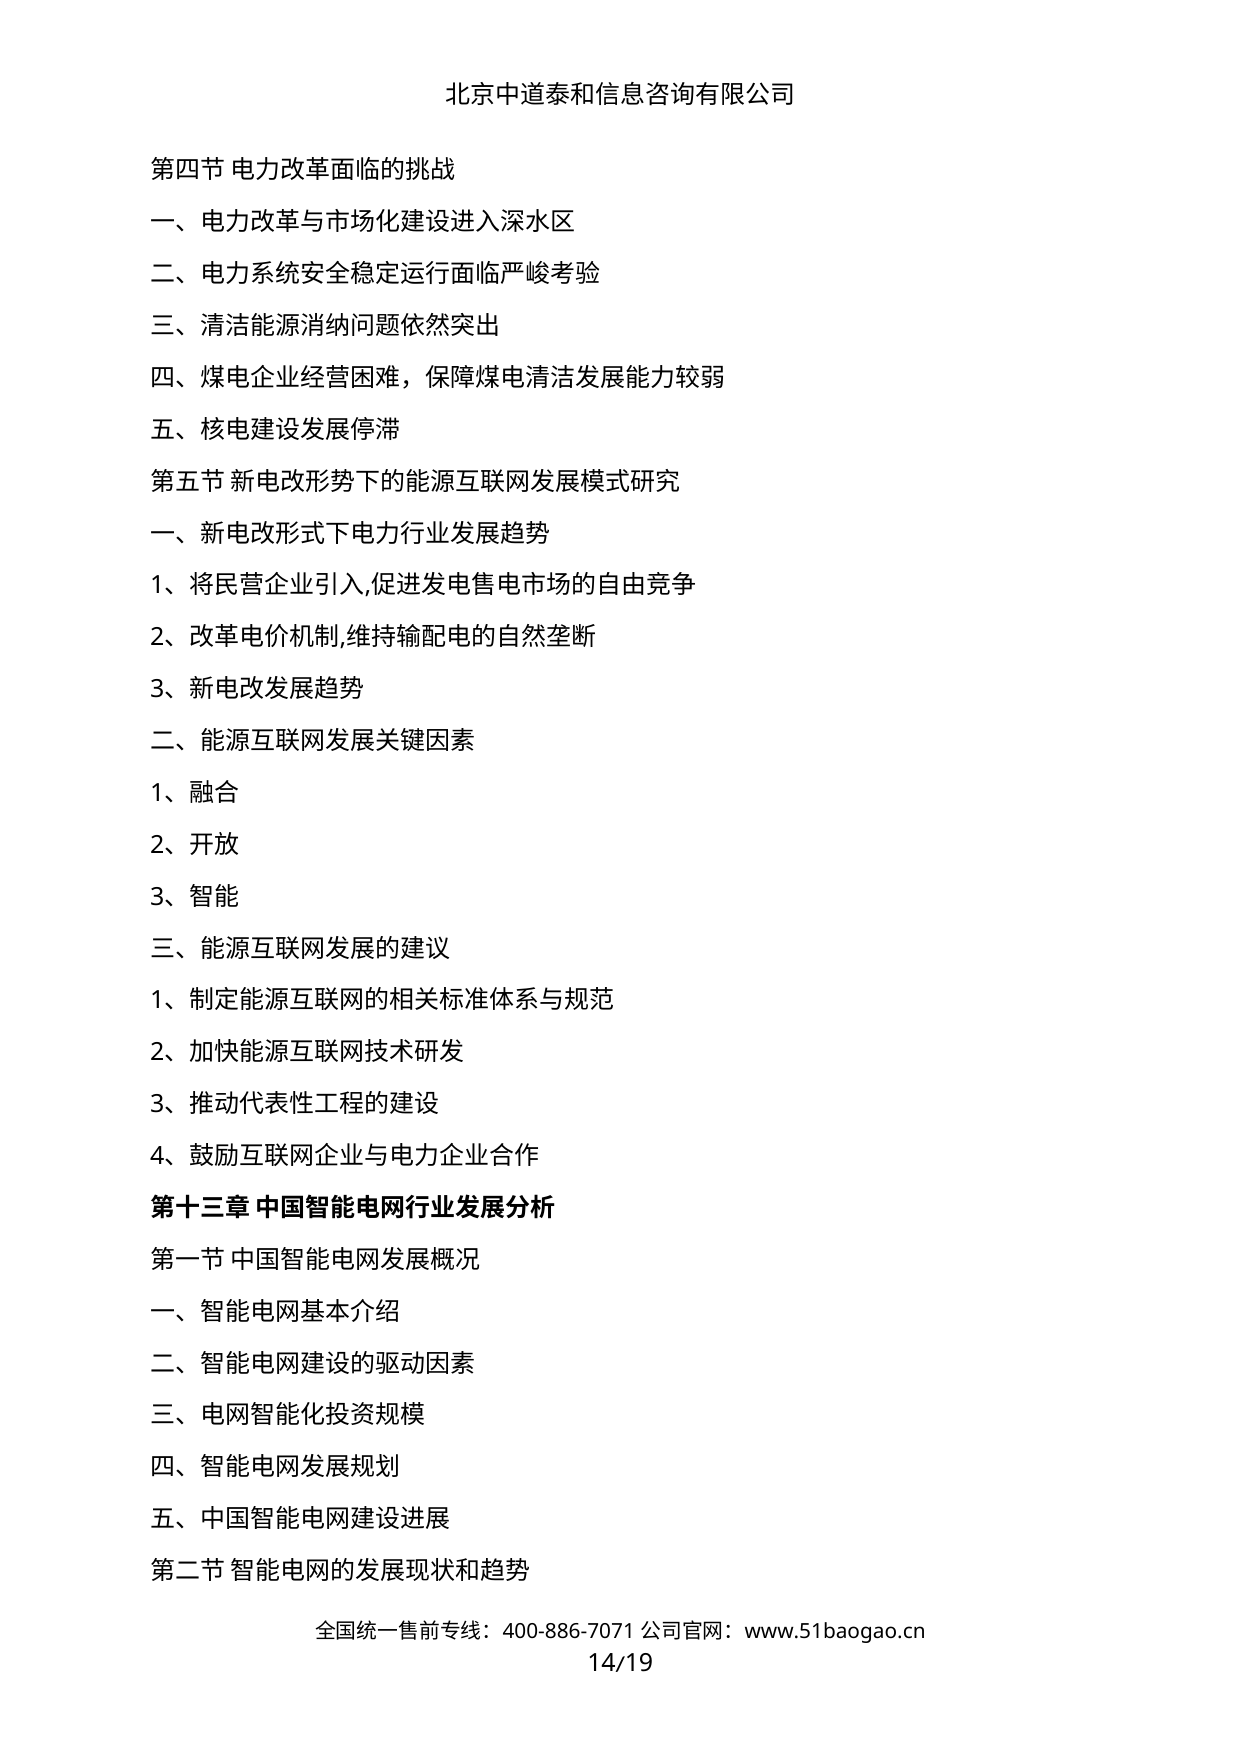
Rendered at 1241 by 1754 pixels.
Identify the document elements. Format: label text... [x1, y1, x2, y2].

text 四、煤电企业经营困难，保障煤电清洁发展能力较弱 [150, 357, 1090, 394]
text 二、能源互联网发展关键因素 [150, 721, 1090, 757]
text 一、新电改形式下电力行业发展趋势 [150, 513, 1090, 549]
text 一、智能电网基本介绍 [150, 1291, 1090, 1327]
text 五、中国智能电网建设进展 [150, 1499, 1090, 1535]
text 三、清洁能源消纳问题依然突出 [150, 306, 1090, 342]
text 2、加快能源互联网技术研发 [150, 1032, 1090, 1068]
text 三、能源互联网发展的建议 [150, 928, 1090, 964]
text 3、推动代表性工程的建设 [150, 1084, 1090, 1120]
text 2、开放 [150, 824, 1090, 861]
text 2、改革电价机制,维持输配电的自然垄断 [150, 617, 1090, 653]
text 五、核电建设发展停滞 [150, 409, 1090, 446]
text 第二节 智能电网的发展现状和趋势 [150, 1551, 1090, 1587]
text 1、制定能源互联网的相关标准体系与规范 [150, 980, 1090, 1016]
text 一、电力改革与市场化建设进入深水区 [150, 202, 1090, 238]
text 四、智能电网发展规划 [150, 1447, 1090, 1483]
text 第四节 电力改革面临的挑战 [150, 150, 1090, 186]
text 3、智能 [150, 876, 1090, 912]
text 二、电力系统安全稳定运行面临严峻考验 [150, 254, 1090, 290]
text 三、电网智能化投资规模 [150, 1395, 1090, 1431]
text 第一节 中国智能电网发展概况 [150, 1239, 1090, 1276]
text 二、智能电网建设的驱动因素 [150, 1343, 1090, 1379]
text 第十三章 中国智能电网行业发展分析 [150, 1187, 1090, 1224]
text 第五节 新电改形势下的能源互联网发展模式研究 [150, 461, 1090, 497]
text 1、融合 [150, 772, 1090, 809]
text 4、鼓励互联网企业与电力企业合作 [150, 1136, 1090, 1172]
text 1、将民营企业引入,促进发电售电市场的自由竞争 [150, 565, 1090, 601]
text 3、新电改发展趋势 [150, 669, 1090, 705]
